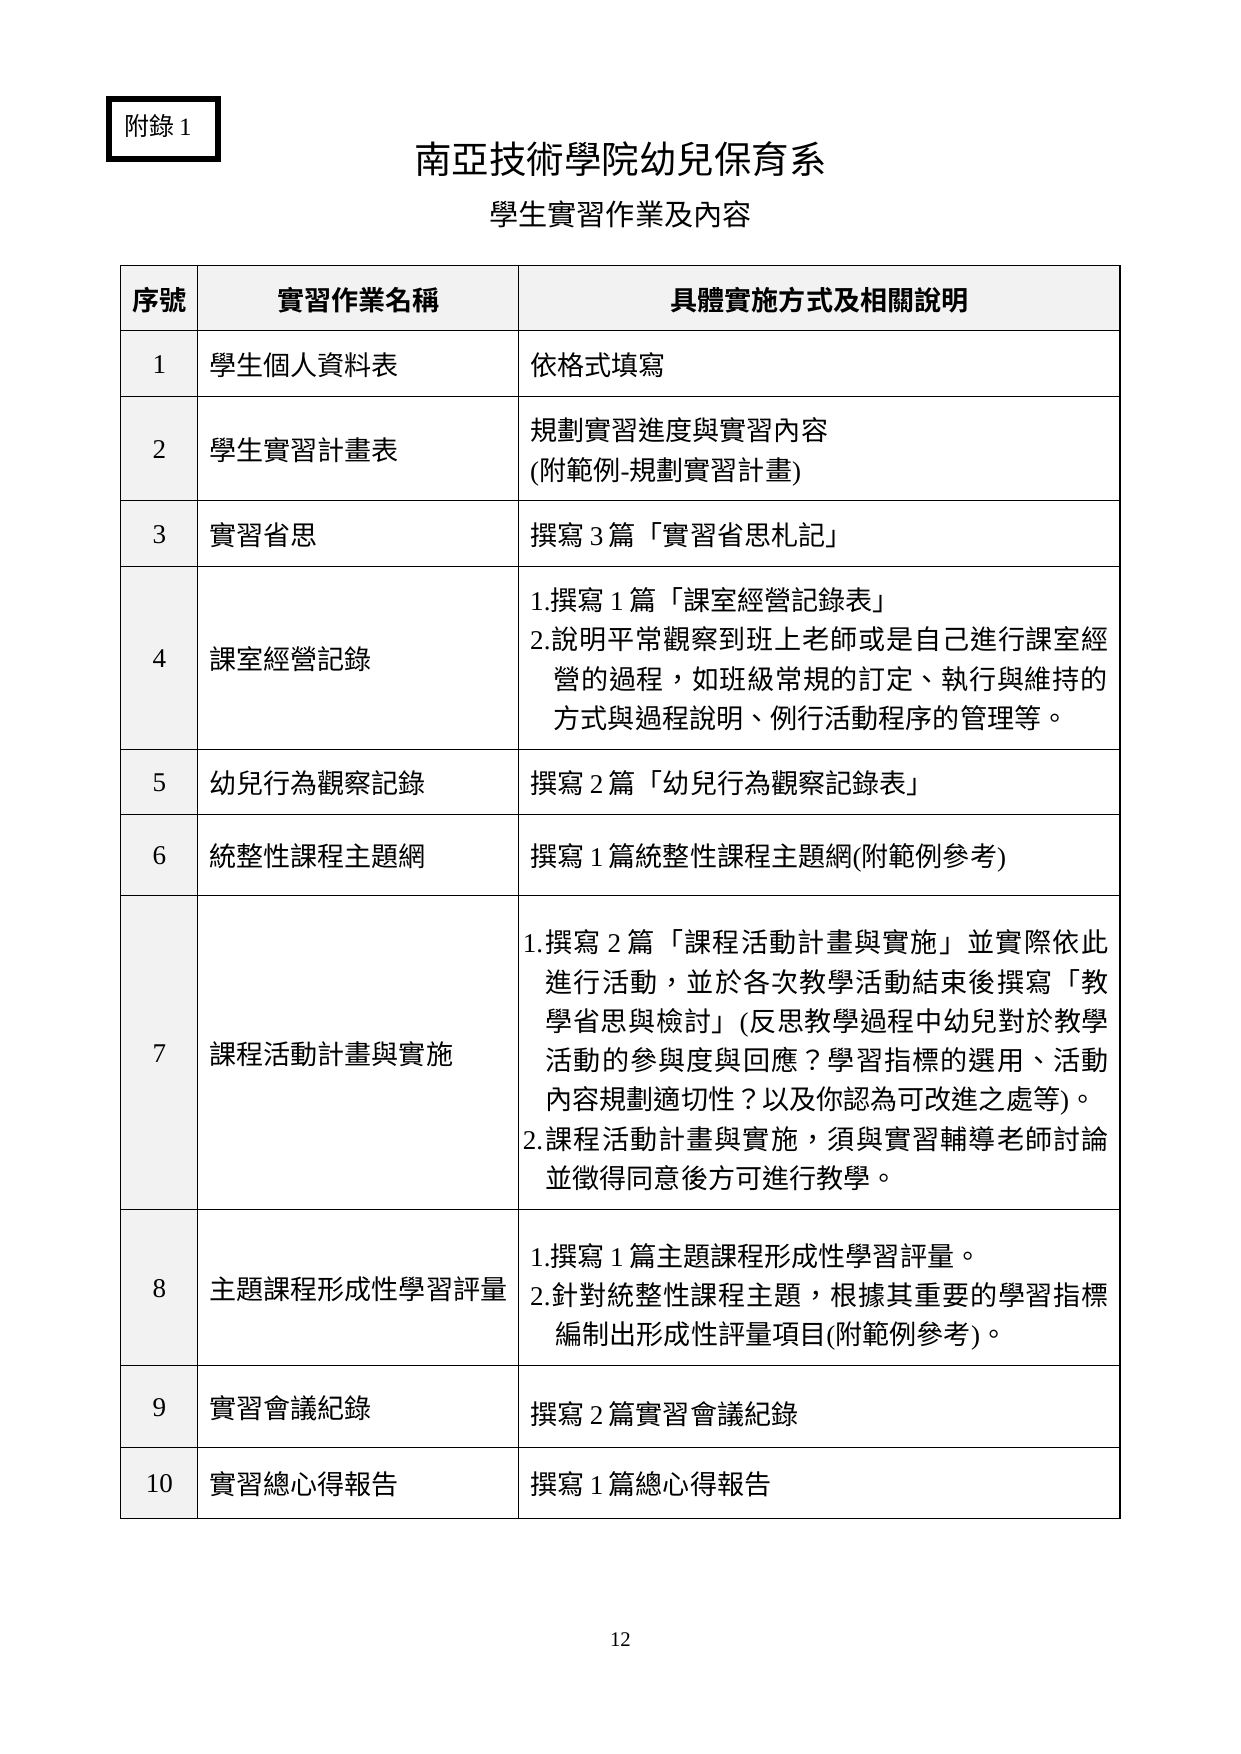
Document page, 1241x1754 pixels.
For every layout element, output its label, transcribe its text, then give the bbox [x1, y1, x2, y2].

table_cell 主題課程形成性學習評量 [198, 1210, 518, 1365]
table_cell 依格式填寫 [519, 331, 1119, 396]
table_cell 1.撰寫1篇主題課程形成性學習評量。 2.針對統整性課程主題，根據其重要的學習指標編制出形成性評量項目(附範例參考)。 [519, 1210, 1119, 1365]
table_cell 規劃實習進度與實習內容 (附範例-規劃實習計畫) [519, 397, 1119, 500]
table_cell 課室經營記錄 [198, 567, 518, 749]
table_cell 撰寫2篇實習會議紀錄 [519, 1366, 1119, 1447]
table_cell 課程活動計畫與實施 [198, 896, 518, 1209]
table_cell 1.撰寫1篇「課室經營記錄表」 2.說明平常觀察到班上老師或是自己進行課室經營的過程，如班級常規的訂定、執行與維持的方式與過程說明、例行活動程序的管理等。 [519, 567, 1119, 749]
text 南亞技術學院幼兒保育系 [106, 130, 1134, 184]
table_cell 撰寫1篇總心得報告 [519, 1448, 1119, 1518]
table_cell 統整性課程主題網 [198, 815, 518, 895]
table_cell 9 [121, 1366, 197, 1447]
table_header 序號 [121, 266, 197, 330]
table_header 具體實施方式及相關說明 [519, 266, 1119, 330]
table_cell 撰寫3篇「實習省思札記」 [519, 501, 1119, 566]
table_cell 10 [121, 1448, 197, 1518]
table_cell 撰寫1篇統整性課程主題網(附範例參考) [519, 815, 1119, 895]
table_cell 7 [121, 896, 197, 1209]
table_cell 撰寫2篇「幼兒行為觀察記錄表」 [519, 750, 1119, 814]
table_cell 撰寫2篇「課程活動計畫與實施」並實際依此進行活動，並於各次教學活動結束後撰寫「教學省思與檢討」(反思教學過程中幼兒對於教學活動的參與度與回應？學習指標的選用、活動內容規劃適切性？以及你認為可改進之處等)。 課程活動計畫與實施，須與實習輔導老師討論並徵得同意後方可進行教學。 [519, 896, 1119, 1209]
table_cell 實習會議紀錄 [198, 1366, 518, 1447]
table_header 實習作業名稱 [198, 266, 518, 330]
table_cell 2 [121, 397, 197, 500]
table_cell 實習省思 [198, 501, 518, 566]
table_cell 實習總心得報告 [198, 1448, 518, 1518]
table_cell 6 [121, 815, 197, 895]
table_cell 8 [121, 1210, 197, 1365]
table_cell 5 [121, 750, 197, 814]
table_cell 4 [121, 567, 197, 749]
table_cell 1 [121, 331, 197, 396]
table_cell 3 [121, 501, 197, 566]
table_cell 學生實習計畫表 [198, 397, 518, 500]
text 學生實習作業及內容 [106, 184, 1134, 236]
table_cell 幼兒行為觀察記錄 [198, 750, 518, 814]
table_cell 學生個人資料表 [198, 331, 518, 396]
